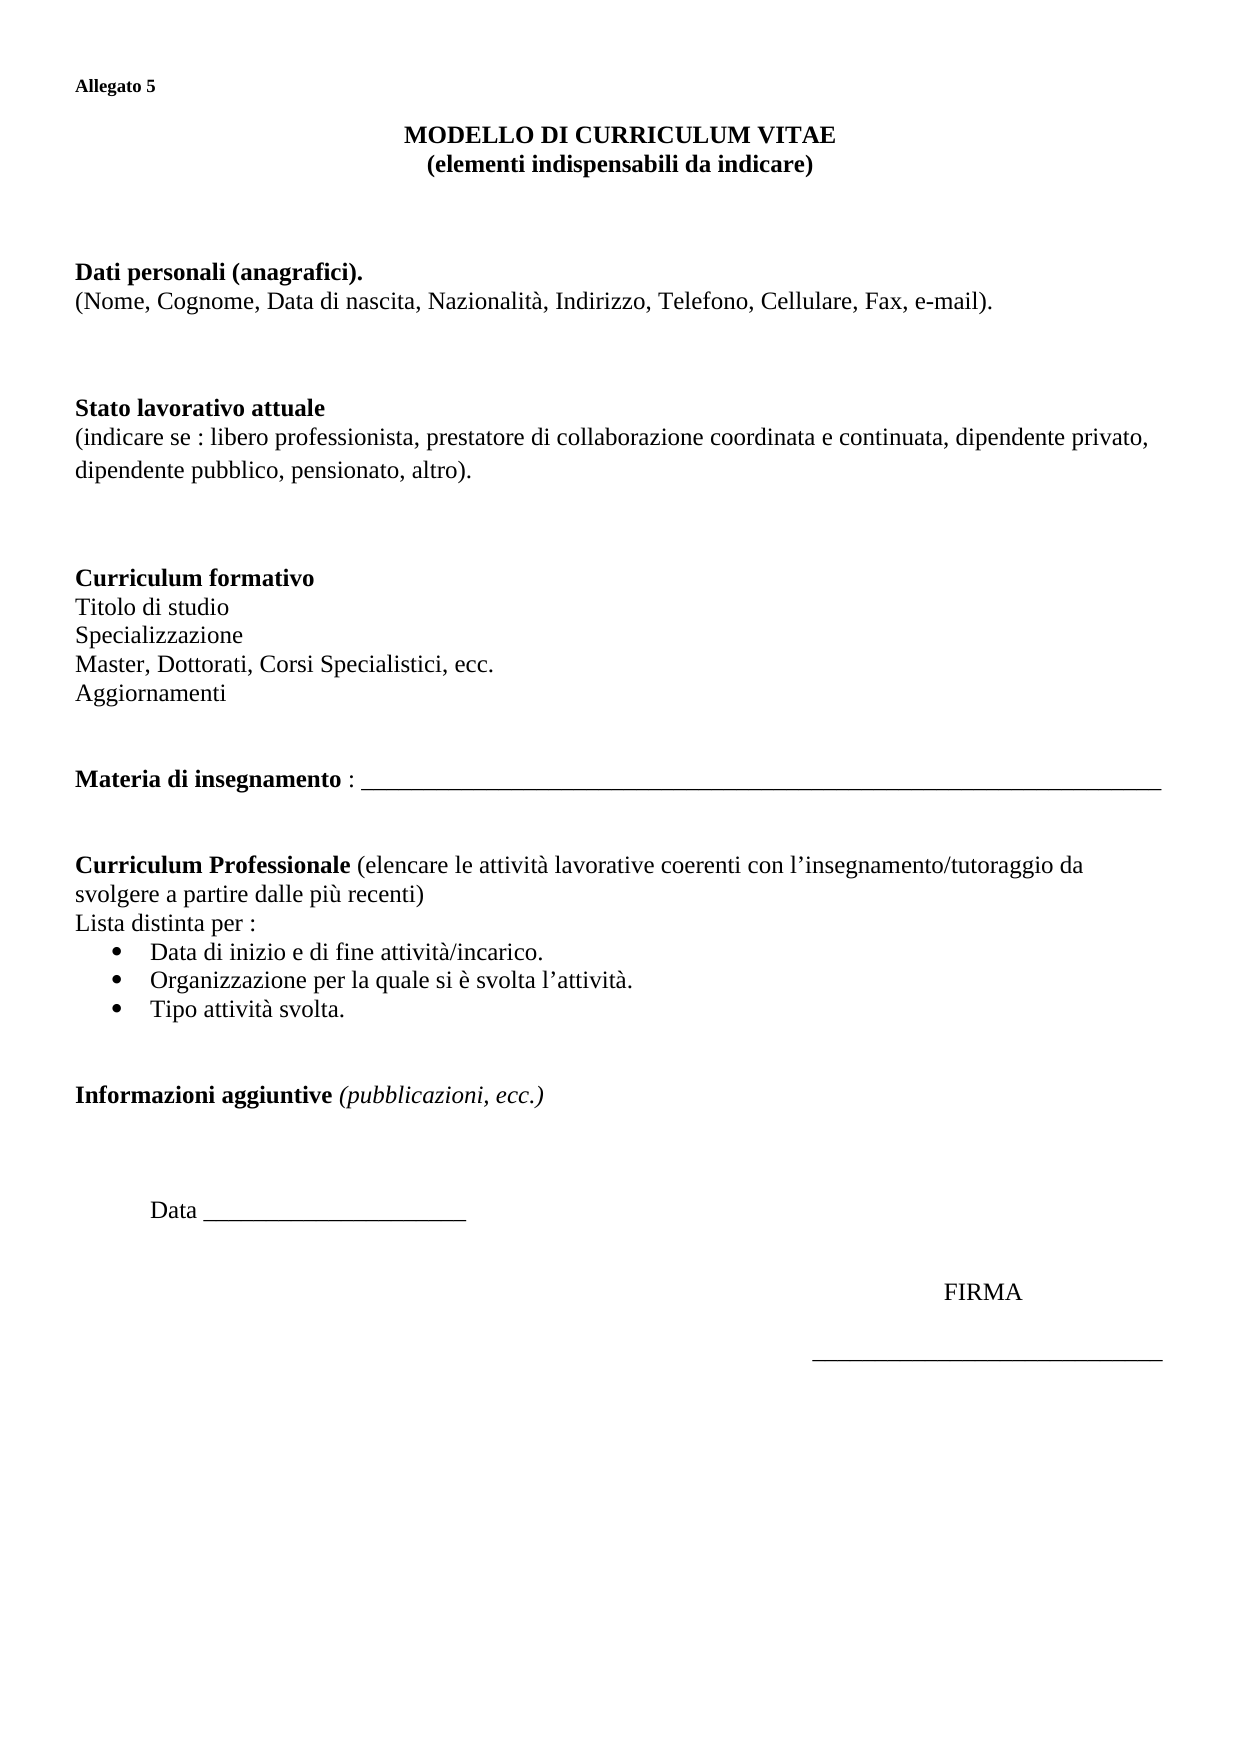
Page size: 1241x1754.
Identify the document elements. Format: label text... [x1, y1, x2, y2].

text Dati personali (anagrafici). [75, 257, 1165, 286]
text Lista distinta per : [75, 908, 1165, 937]
text (elementi indispensabili da indicare) [75, 149, 1165, 178]
list Data di inizio e di fine attività/incarico. [112, 937, 1165, 966]
text Allegato 5 [75, 75, 1165, 97]
text Specializzazione [75, 621, 1165, 649]
text ____________________________ [149, 1335, 1165, 1364]
text Curriculum Professionale (elencare le attività lavorative coerenti con l’insegnamento/tutoraggio da svolgere a partire dalle più recenti) [75, 851, 1165, 908]
list Tipo attività svolta. [112, 994, 1165, 1023]
text (indicare se : libero professionista, prestatore di collaborazione coordinata e continuata, dipendente privato, dipendente pubblico, pensionato, altro). [75, 422, 1165, 484]
text Informazioni aggiuntive (pubblicazioni, ecc.) [75, 1081, 1165, 1109]
text Stato lavorativo attuale [75, 393, 1165, 422]
text Aggiornamenti [75, 678, 1165, 707]
text Titolo di studio [75, 592, 1165, 621]
list Data _____________________ [150, 1196, 1165, 1224]
text MODELLO DI CURRICULUM VITAE [75, 121, 1165, 149]
list Organizzazione per la quale si è svolta l’attività. [112, 966, 1165, 994]
text Master, Dottorati, Corsi Specialistici, ecc. [75, 649, 1165, 678]
text (Nome, Cognome, Data di nascita, Nazionalità, Indirizzo, Telefono, Cellulare, Fax, e-mail). [75, 286, 1165, 314]
text Materia di insegnamento : ________________________________________________________________ [75, 764, 1165, 793]
text Curriculum formativo [75, 563, 1165, 592]
text FIRMA [149, 1277, 1165, 1306]
